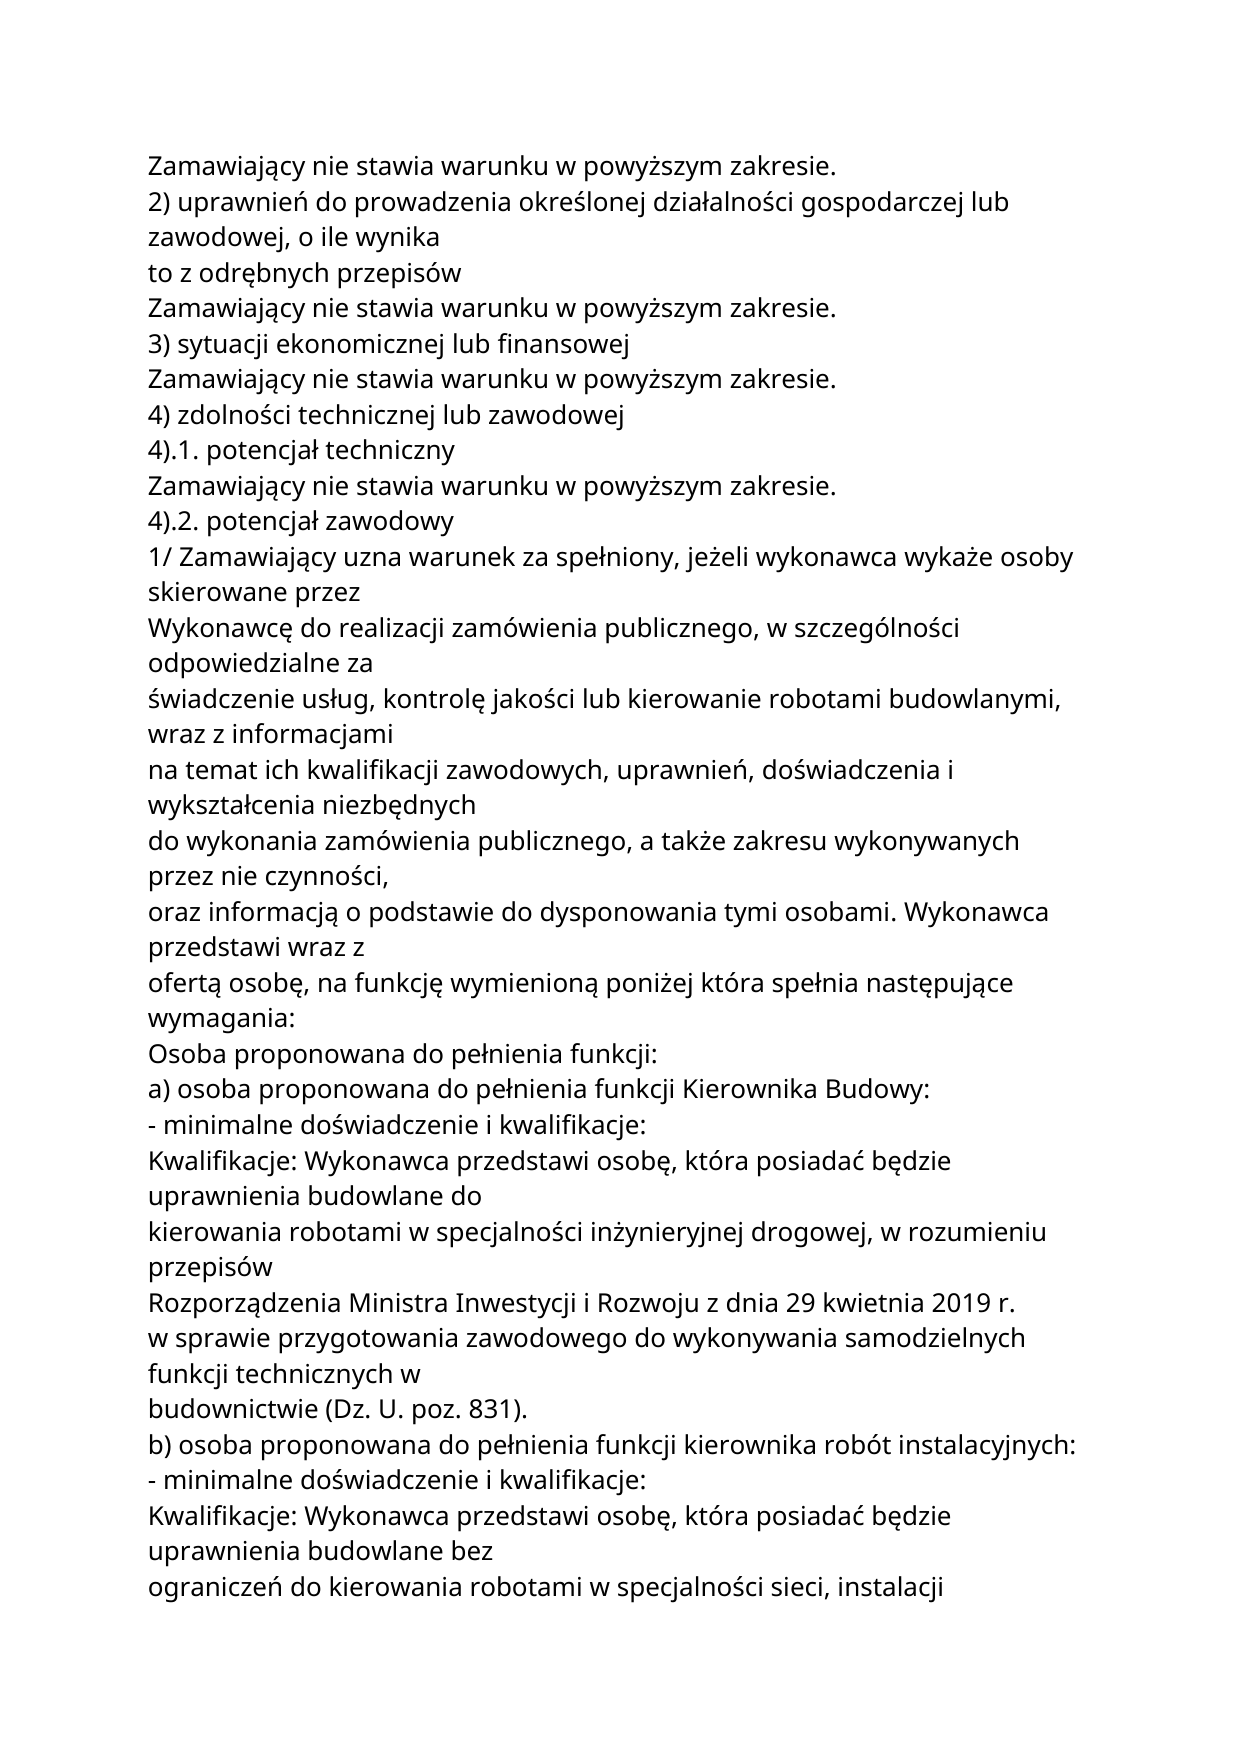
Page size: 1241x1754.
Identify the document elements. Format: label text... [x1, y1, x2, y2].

text kierowania robotami w specjalności inżynieryjnej drogowej, w rozumieniu przepisów [148, 1213, 1093, 1284]
text a) osoba proponowana do pełnienia funkcji Kierownika Budowy: [148, 1071, 1093, 1107]
text Zamawiający nie stawia warunku w powyższym zakresie. [148, 290, 1093, 325]
text 4).1. potencjał techniczny [148, 432, 1093, 467]
text w sprawie przygotowania zawodowego do wykonywania samodzielnych funkcji technicznych w [148, 1320, 1093, 1391]
text oraz informacją o podstawie do dysponowania tymi osobami. Wykonawca przedstawi wraz z [148, 893, 1093, 964]
text 3) sytuacji ekonomicznej lub finansowej [148, 325, 1093, 361]
text budownictwie (Dz. U. poz. 831). [148, 1391, 1093, 1426]
text do wykonania zamówienia publicznego, a także zakresu wykonywanych przez nie czynności, [148, 822, 1093, 893]
text - minimalne doświadczenie i kwalifikacje: [148, 1462, 1093, 1497]
text Kwalifikacje: Wykonawca przedstawi osobę, która posiadać będzie uprawnienia budowlane bez [148, 1497, 1093, 1568]
text - minimalne doświadczenie i kwalifikacje: [148, 1107, 1093, 1142]
text Wykonawcę do realizacji zamówienia publicznego, w szczególności odpowiedzialne za [148, 609, 1093, 680]
text 2) uprawnień do prowadzenia określonej działalności gospodarczej lub zawodowej, o ile wynika [148, 183, 1093, 254]
text 4) zdolności technicznej lub zawodowej [148, 396, 1093, 432]
text ograniczeń do kierowania robotami w specjalności sieci, instalacji [148, 1568, 1093, 1604]
text 1/ Zamawiający uzna warunek za spełniony, jeżeli wykonawca wykaże osoby skierowane przez [148, 538, 1093, 609]
text 4).2. potencjał zawodowy [148, 503, 1093, 538]
text Zamawiający nie stawia warunku w powyższym zakresie. [148, 467, 1093, 503]
text Kwalifikacje: Wykonawca przedstawi osobę, która posiadać będzie uprawnienia budowlane do [148, 1142, 1093, 1213]
text b) osoba proponowana do pełnienia funkcji kierownika robót instalacyjnych: [148, 1426, 1093, 1462]
text świadczenie usług, kontrolę jakości lub kierowanie robotami budowlanymi, wraz z informacjami [148, 680, 1093, 751]
text ofertą osobę, na funkcję wymienioną poniżej która spełnia następujące wymagania: [148, 964, 1093, 1036]
text Zamawiający nie stawia warunku w powyższym zakresie. [148, 148, 1093, 183]
text Osoba proponowana do pełnienia funkcji: [148, 1036, 1093, 1071]
text Zamawiający nie stawia warunku w powyższym zakresie. [148, 361, 1093, 396]
text to z odrębnych przepisów [148, 254, 1093, 290]
text Rozporządzenia Ministra Inwestycji i Rozwoju z dnia 29 kwietnia 2019 r. [148, 1284, 1093, 1320]
text na temat ich kwalifikacji zawodowych, uprawnień, doświadczenia i wykształcenia niezbędnych [148, 751, 1093, 822]
